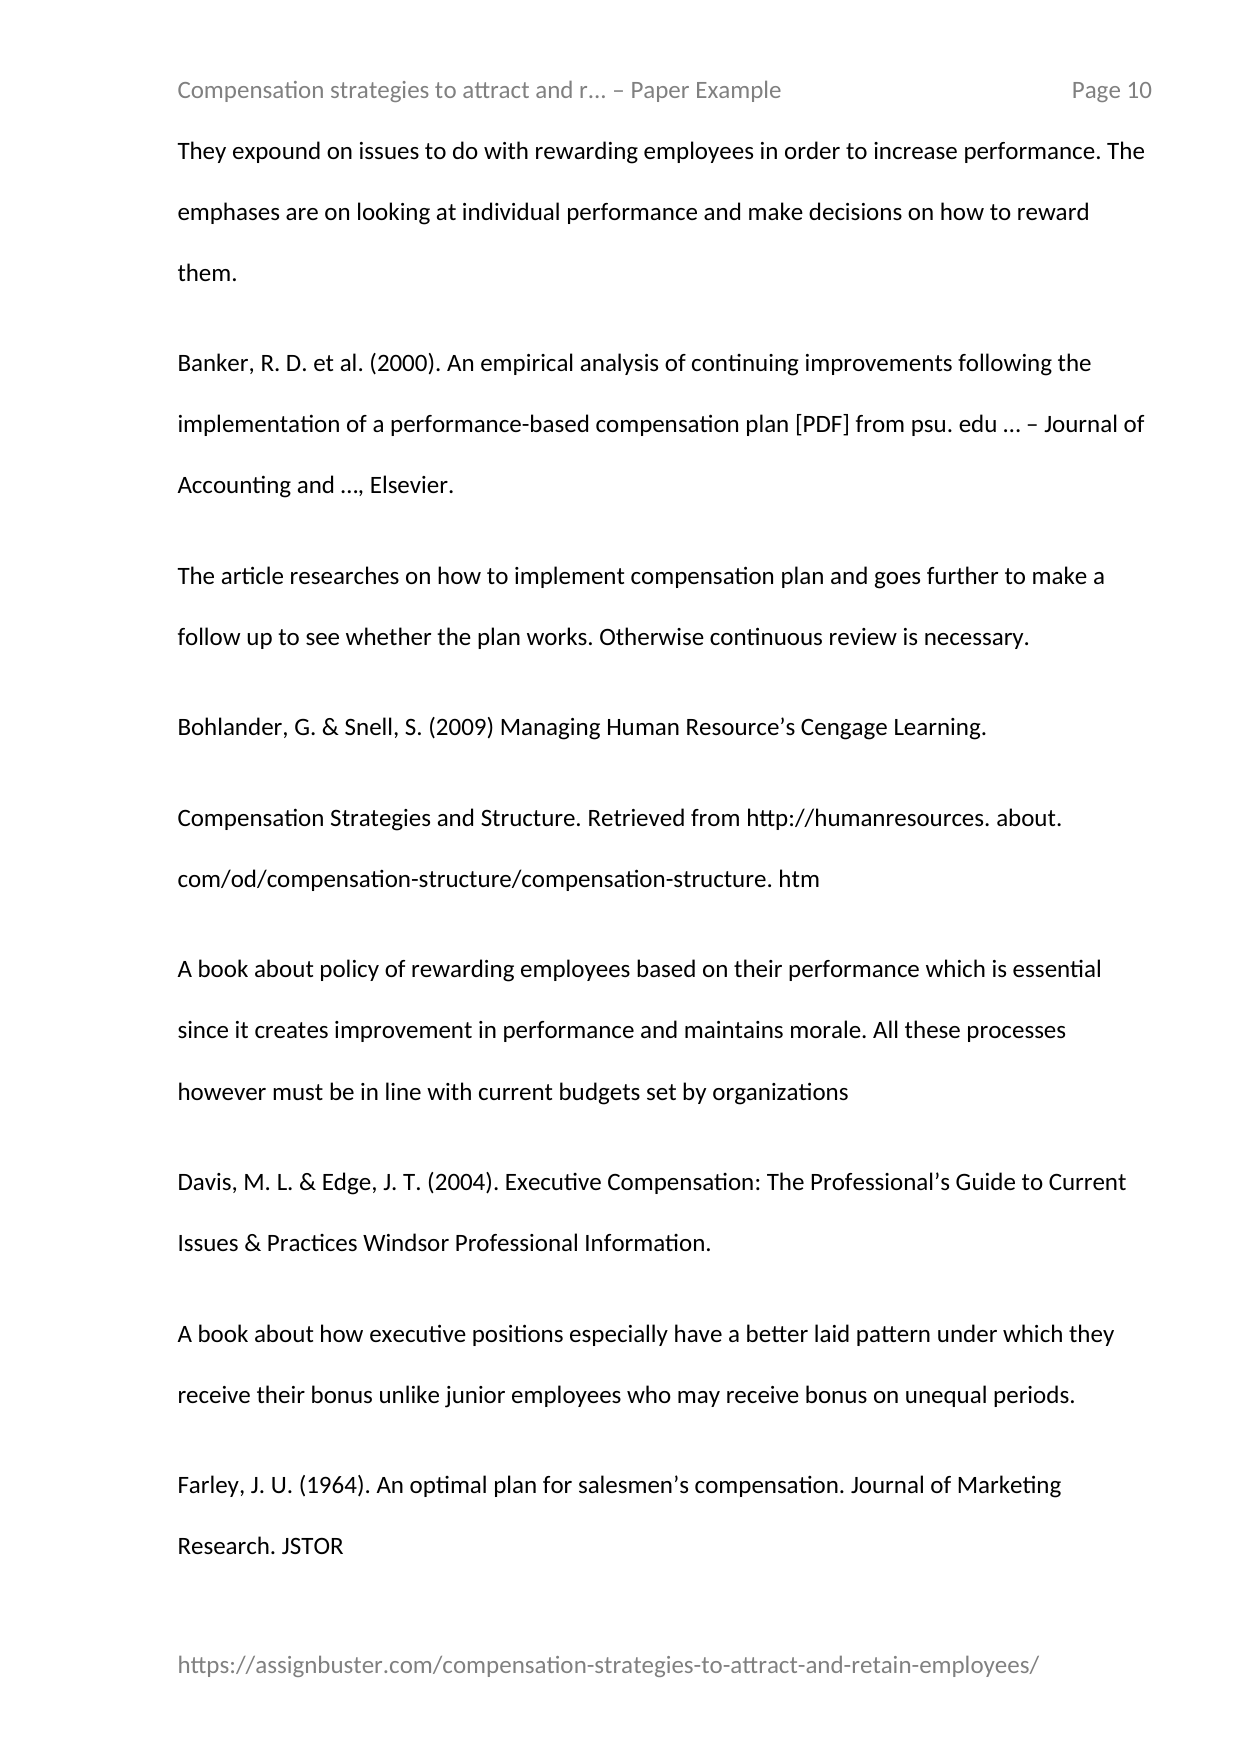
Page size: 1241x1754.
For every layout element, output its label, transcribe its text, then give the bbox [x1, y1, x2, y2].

text A book about how executive positions especially have a better laid pattern under which they receive their bonus unlike junior employees who may receive bonus on unequal periods. [177, 1318, 1152, 1409]
text Compensation Strategies and Structure. Retrieved from http://humanresources. about. com/od/compensation-structure/compensation-structure. htm [177, 802, 1152, 894]
text The article researches on how to implement compensation plan and goes further to make a follow up to see whether the plan works. Otherwise continuous review is necessary. [177, 560, 1152, 652]
text A book about policy of rewarding employees based on their performance which is essential since it creates improvement in performance and maintains morale. All these processes however must be in line with current budgets set by organizations [177, 954, 1152, 1106]
text They expound on issues to do with rewarding employees in order to increase performance. The emphases are on looking at individual performance and make decisions on how to reward them. [177, 135, 1152, 287]
text Bohlander, G. & Snell, S. (2009) Managing Human Resource’s Cengage Learning. [177, 712, 1152, 742]
text Farley, J. U. (1964). An optimal plan for salesmen’s compensation. Journal of Marketing Research. JSTOR [177, 1469, 1152, 1561]
text Banker, R. D. et al. (2000). An empirical analysis of continuing improvements following the implementation of a performance-based compensation plan [PDF] from psu. edu … – Journal of Accounting and …, Elsevier. [177, 347, 1152, 500]
text Davis, M. L. & Edge, J. T. (2004). Executive Compensation: The Professional’s Guide to Current Issues & Practices Windsor Professional Information. [177, 1166, 1152, 1258]
